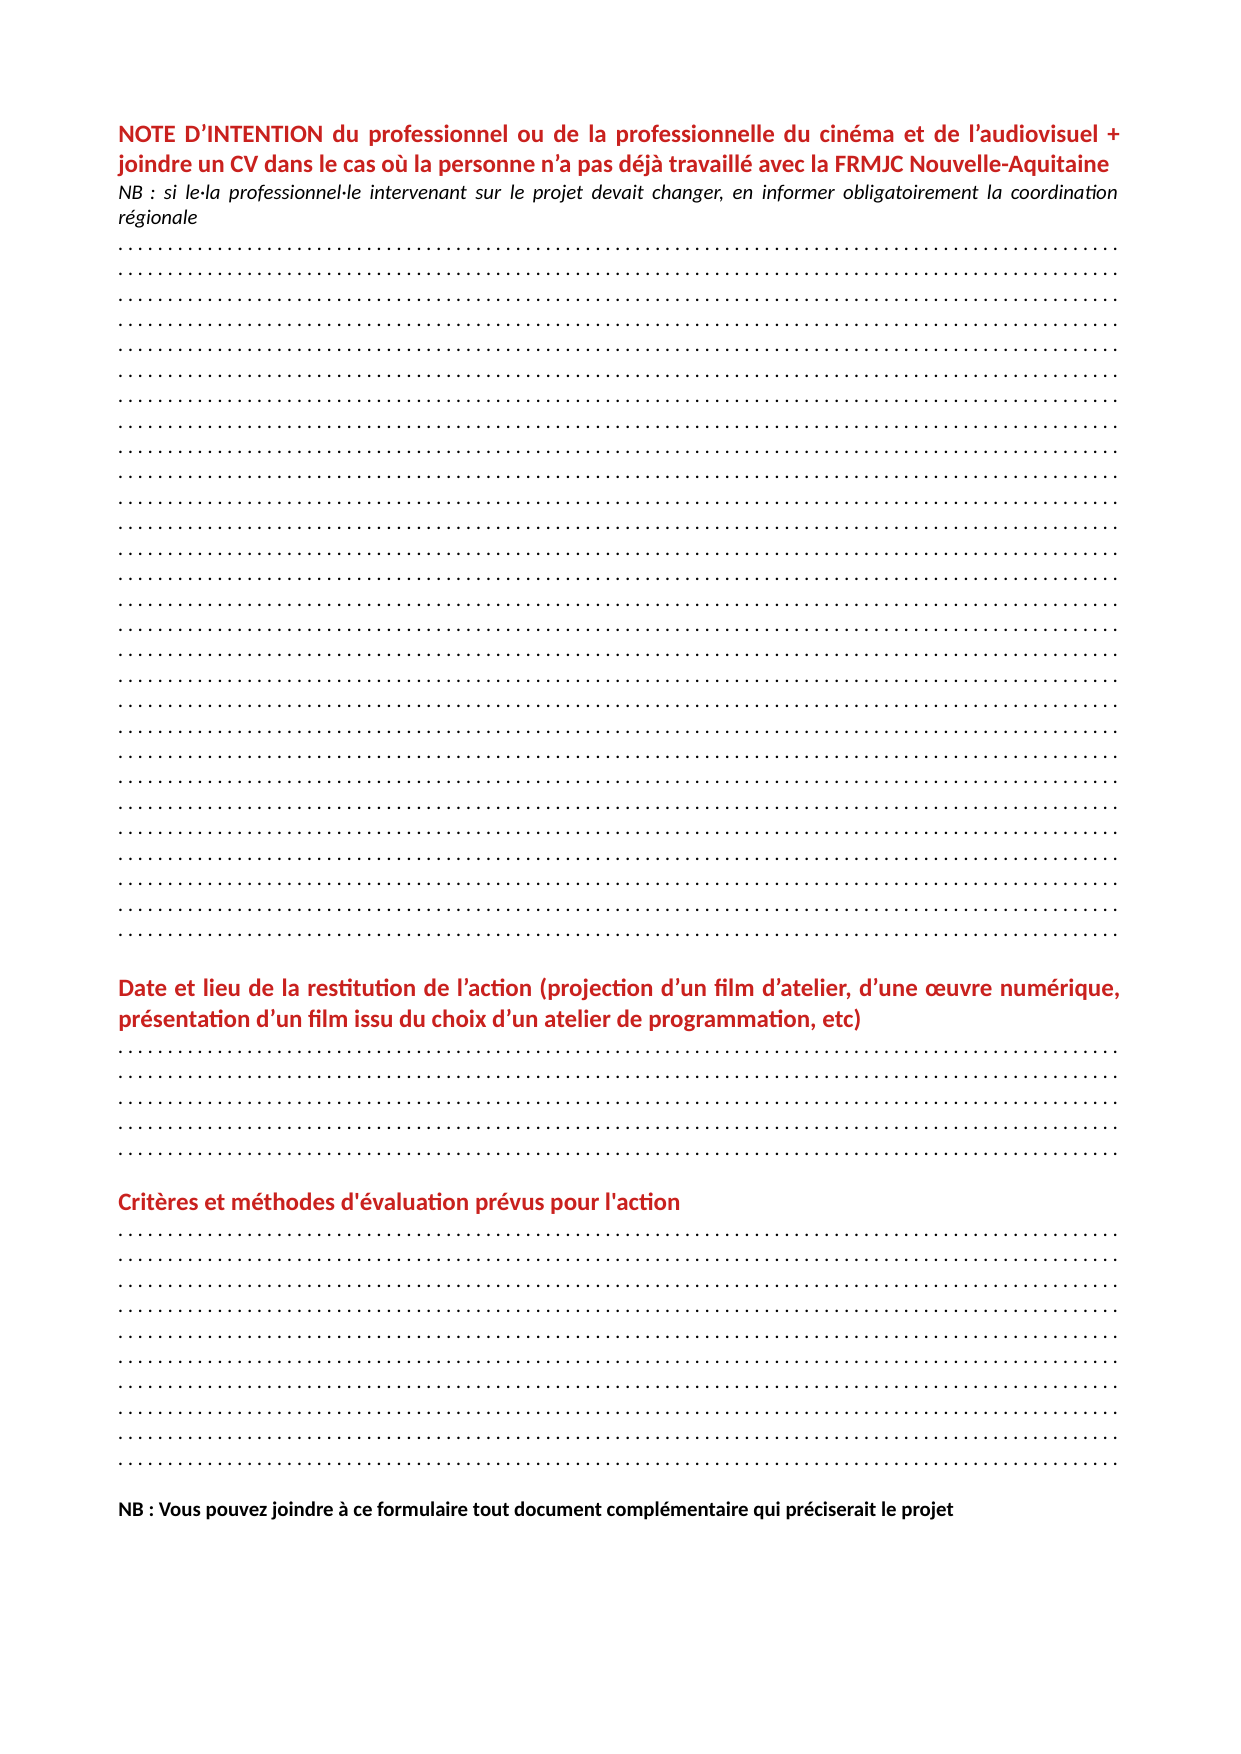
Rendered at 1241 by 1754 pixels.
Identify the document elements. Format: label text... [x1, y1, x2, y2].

text NB : Vous pouvez joindre à ce formulaire tout document complémentaire qui préciserait le projet [118, 1496, 1122, 1521]
text NOTE D’INTENTION du professionnel ou de la professionnelle du cinéma et de l’audiovisuel + joindre un CV dans le cas où la personne n’a pas déjà travaillé avec la FRMJC Nouvelle-Aquitaine [118, 118, 1122, 179]
text Date et lieu de la restitution de l’action (projection d’un film d’atelier, d’une œuvre numérique, présentation d’un film issu du choix d’un atelier de programmation, etc) [118, 972, 1122, 1033]
text Critères et méthodes d'évaluation prévus pour l'action [118, 1186, 1122, 1216]
text NB : si le·la professionnel·le intervenant sur le projet devait changer, en informer obligatoirement la coordination régionale [118, 179, 1122, 230]
